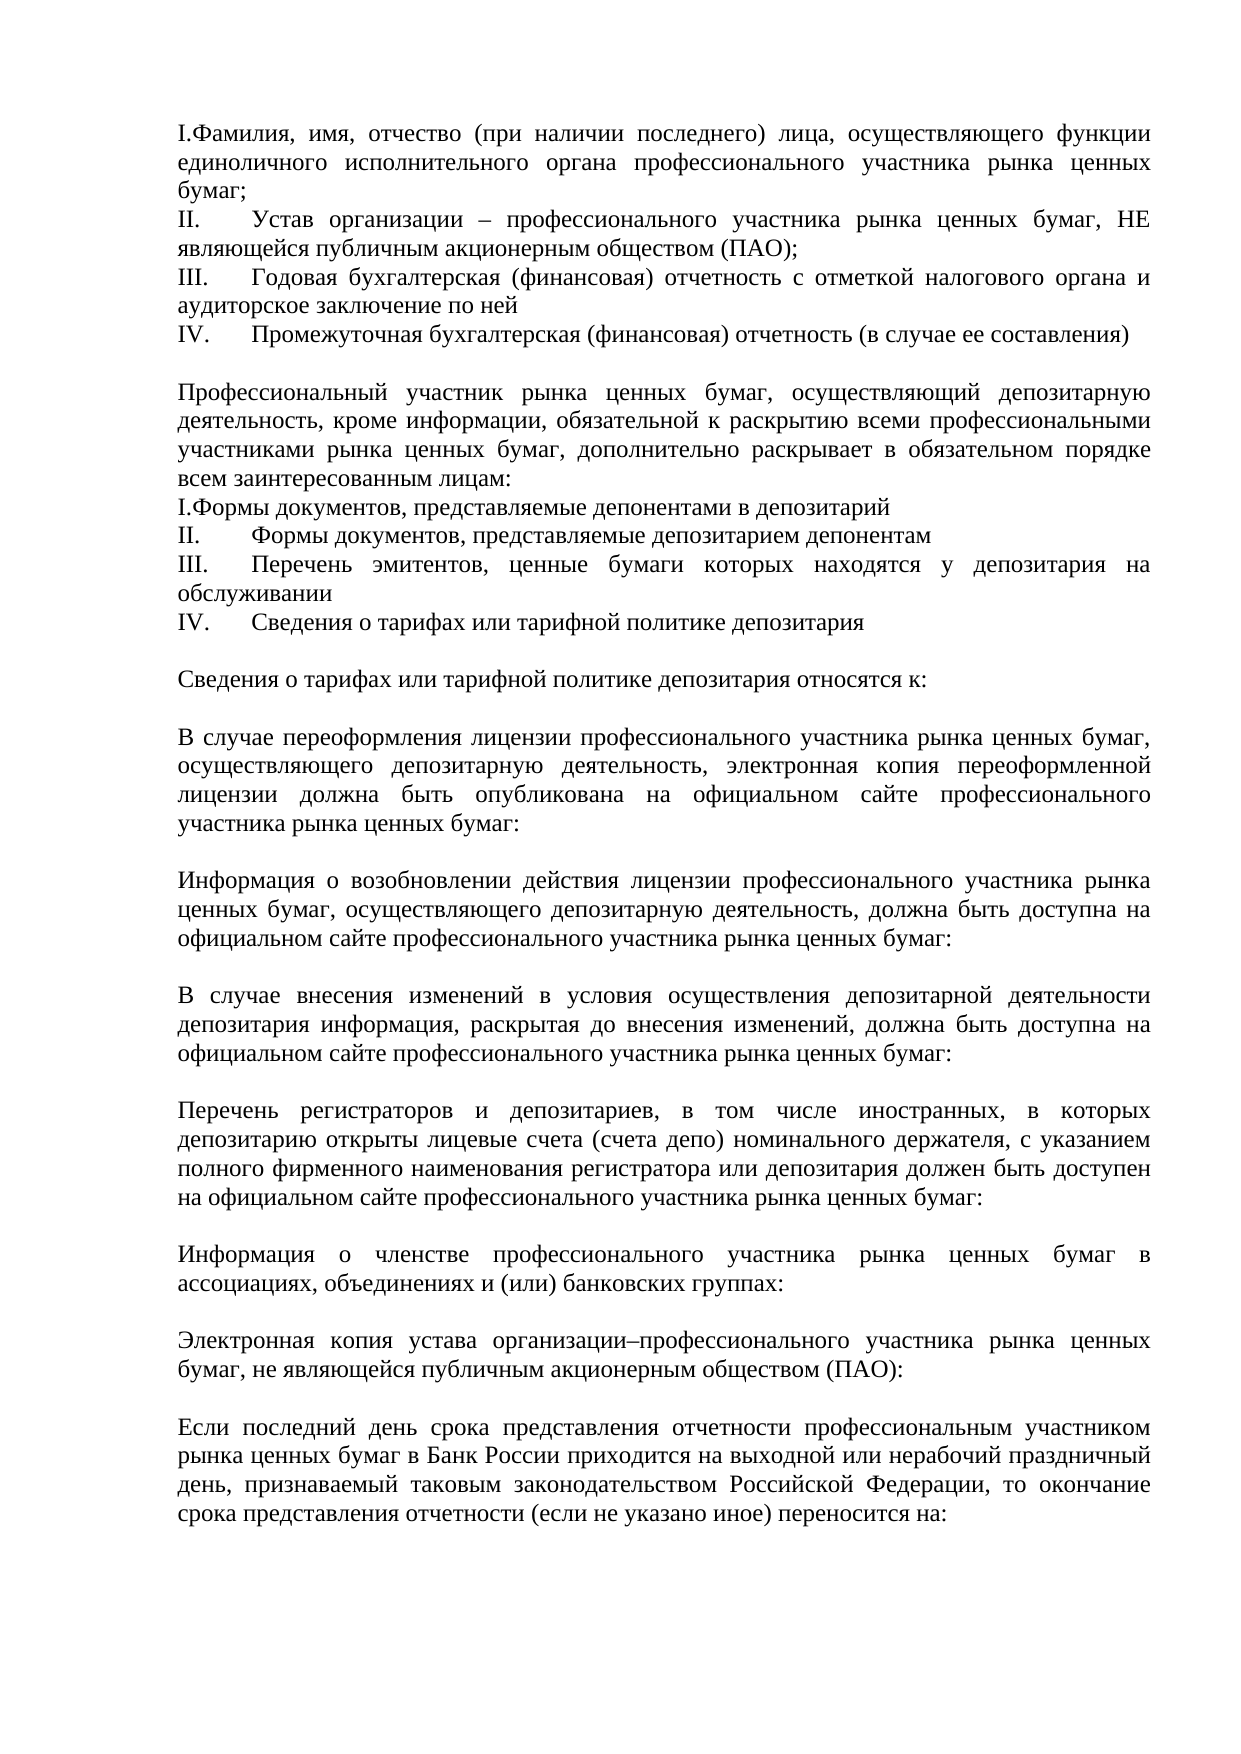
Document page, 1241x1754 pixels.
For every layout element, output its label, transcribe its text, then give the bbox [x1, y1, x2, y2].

text Электронная копия устава организации–профессионального участника рынка ценных бумаг, не являющейся публичным акционерным обществом (ПАО): [177, 1326, 1152, 1383]
list Промежуточная бухгалтерская (финансовая) отчетность (в случае ее составления) [177, 319, 1152, 348]
text Профессиональный участник рынка ценных бумаг, осуществляющий депозитарную деятельность, кроме информации, обязательной к раскрытию всеми профессиональными участниками рынка ценных бумаг, дополнительно раскрывает в обязательном порядке всем заинтересованным лицам: [177, 377, 1152, 492]
list Формы документов, представляемые депонентами в депозитарий [177, 492, 1152, 521]
text Информация о членстве профессионального участника рынка ценных бумаг в ассоциациях, объединениях и (или) банковских группах: [177, 1239, 1152, 1297]
list Годовая бухгалтерская (финансовая) отчетность с отметкой налогового органа и аудиторское заключение по ней [177, 262, 1152, 319]
text В случае внесения изменений в условия осуществления депозитарной деятельности депозитария информация, раскрытая до внесения изменений, должна быть доступна на официальном сайте профессионального участника рынка ценных бумаг: [177, 981, 1152, 1067]
list Перечень эмитентов, ценные бумаги которых находятся у депозитария на обслуживании [177, 549, 1152, 607]
text Если последний день срока представления отчетности профессиональным участником рынка ценных бумаг в Банк России приходится на выходной или нерабочий праздничный день, признаваемый таковым законодательством Российской Федерации, то окончание срока представления отчетности (если не указано иное) переносится на: [177, 1412, 1152, 1527]
text Информация о возобновлении действия лицензии профессионального участника рынка ценных бумаг, осуществляющего депозитарную деятельность, должна быть доступна на официальном сайте профессионального участника рынка ценных бумаг: [177, 866, 1152, 952]
list Формы документов, представляемые депозитарием депонентам [177, 521, 1152, 549]
list Сведения о тарифах или тарифной политике депозитария [177, 607, 1152, 636]
text В случае переоформления лицензии профессионального участника рынка ценных бумаг, осуществляющего депозитарную деятельность, электронная копия переоформленной лицензии должна быть опубликована на официальном сайте профессионального участника рынка ценных бумаг: [177, 722, 1152, 837]
list Устав организации – профессионального участника рынка ценных бумаг, НЕ являющейся публичным акционерным обществом (ПАО); [177, 204, 1152, 262]
text Сведения о тарифах или тарифной политике депозитария относятся к: [177, 664, 1152, 693]
text Перечень регистраторов и депозитариев, в том числе иностранных, в которых депозитарию открыты лицевые счета (счета депо) номинального держателя, с указанием полного фирменного наименования регистратора или депозитария должен быть доступен на официальном сайте профессионального участника рынка ценных бумаг: [177, 1096, 1152, 1211]
